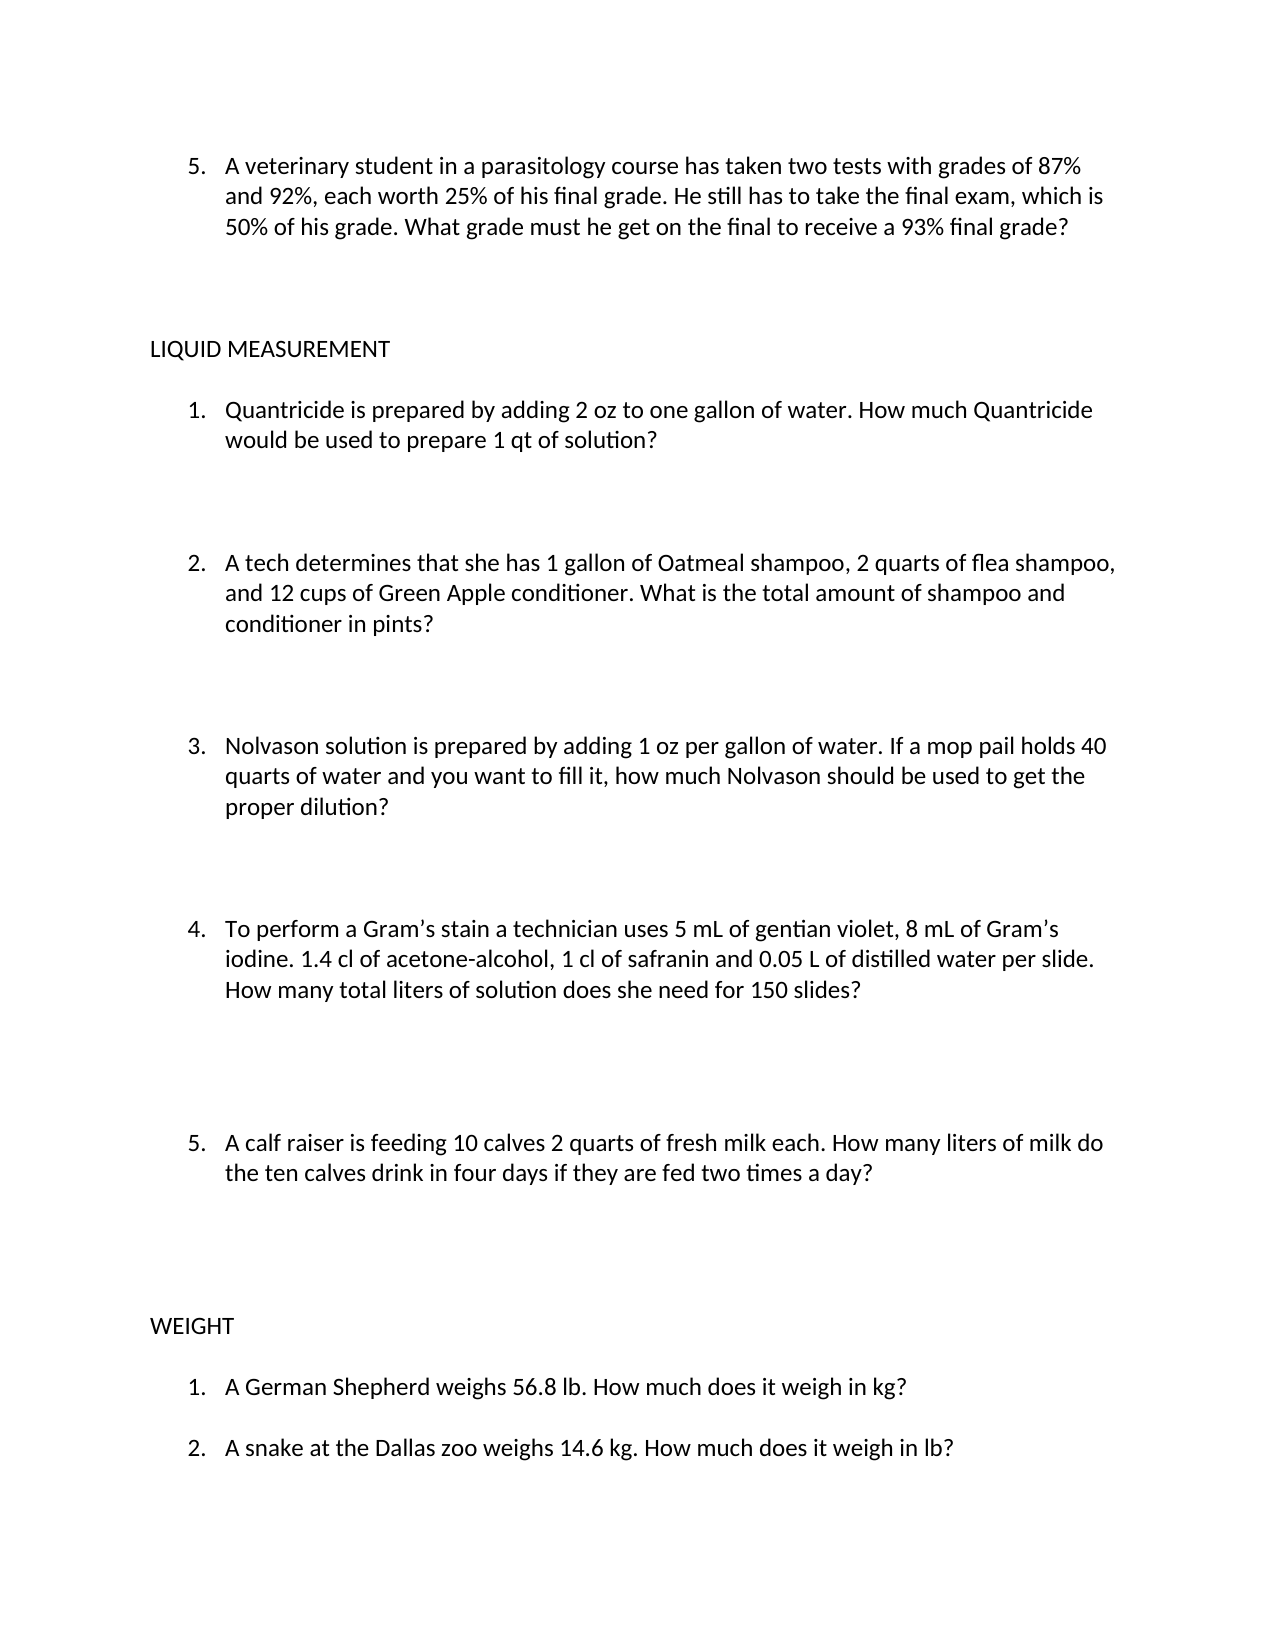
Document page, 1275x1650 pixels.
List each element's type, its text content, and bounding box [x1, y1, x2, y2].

list A snake at the Dallas zoo weighs 14.6 kg. How much does it weigh in lb? [187, 1432, 1125, 1462]
list Quantricide is prepared by adding 2 oz to one gallon of water. How much Quantricide would be used to prepare 1 qt of solution? [187, 394, 1125, 455]
list A calf raiser is feeding 10 calves 2 quarts of fresh milk each. How many liters of milk do the ten calves drink in four days if they are fed two times a day? [187, 1127, 1125, 1188]
list Nolvason solution is prepared by adding 1 oz per gallon of water. If a mop pail holds 40 quarts of water and you want to fill it, how much Nolvason should be used to get the proper dilution? [187, 730, 1125, 821]
list A German Shepherd weighs 56.8 lb. How much does it weigh in kg? [187, 1371, 1125, 1401]
list To perform a Gram’s stain a technician uses 5 mL of gentian violet, 8 mL of Gram’s iodine. 1.4 cl of acetone-alcohol, 1 cl of safranin and 0.05 L of distilled water per slide. How many total liters of solution does she need for 150 slides? [187, 913, 1125, 1004]
list A veterinary student in a parasitology course has taken two tests with grades of 87% and 92%, each worth 25% of his final grade. He still has to take the final exam, which is 50% of his grade. What grade must he get on the final to receive a 93% final grade? [187, 150, 1125, 242]
text LIQUID MEASUREMENT [150, 333, 1125, 364]
list A tech determines that she has 1 gallon of Oatmeal shampoo, 2 quarts of flea shampoo, and 12 cups of Green Apple conditioner. What is the total amount of shampoo and conditioner in pints? [187, 547, 1125, 638]
text WEIGHT [150, 1310, 1125, 1340]
